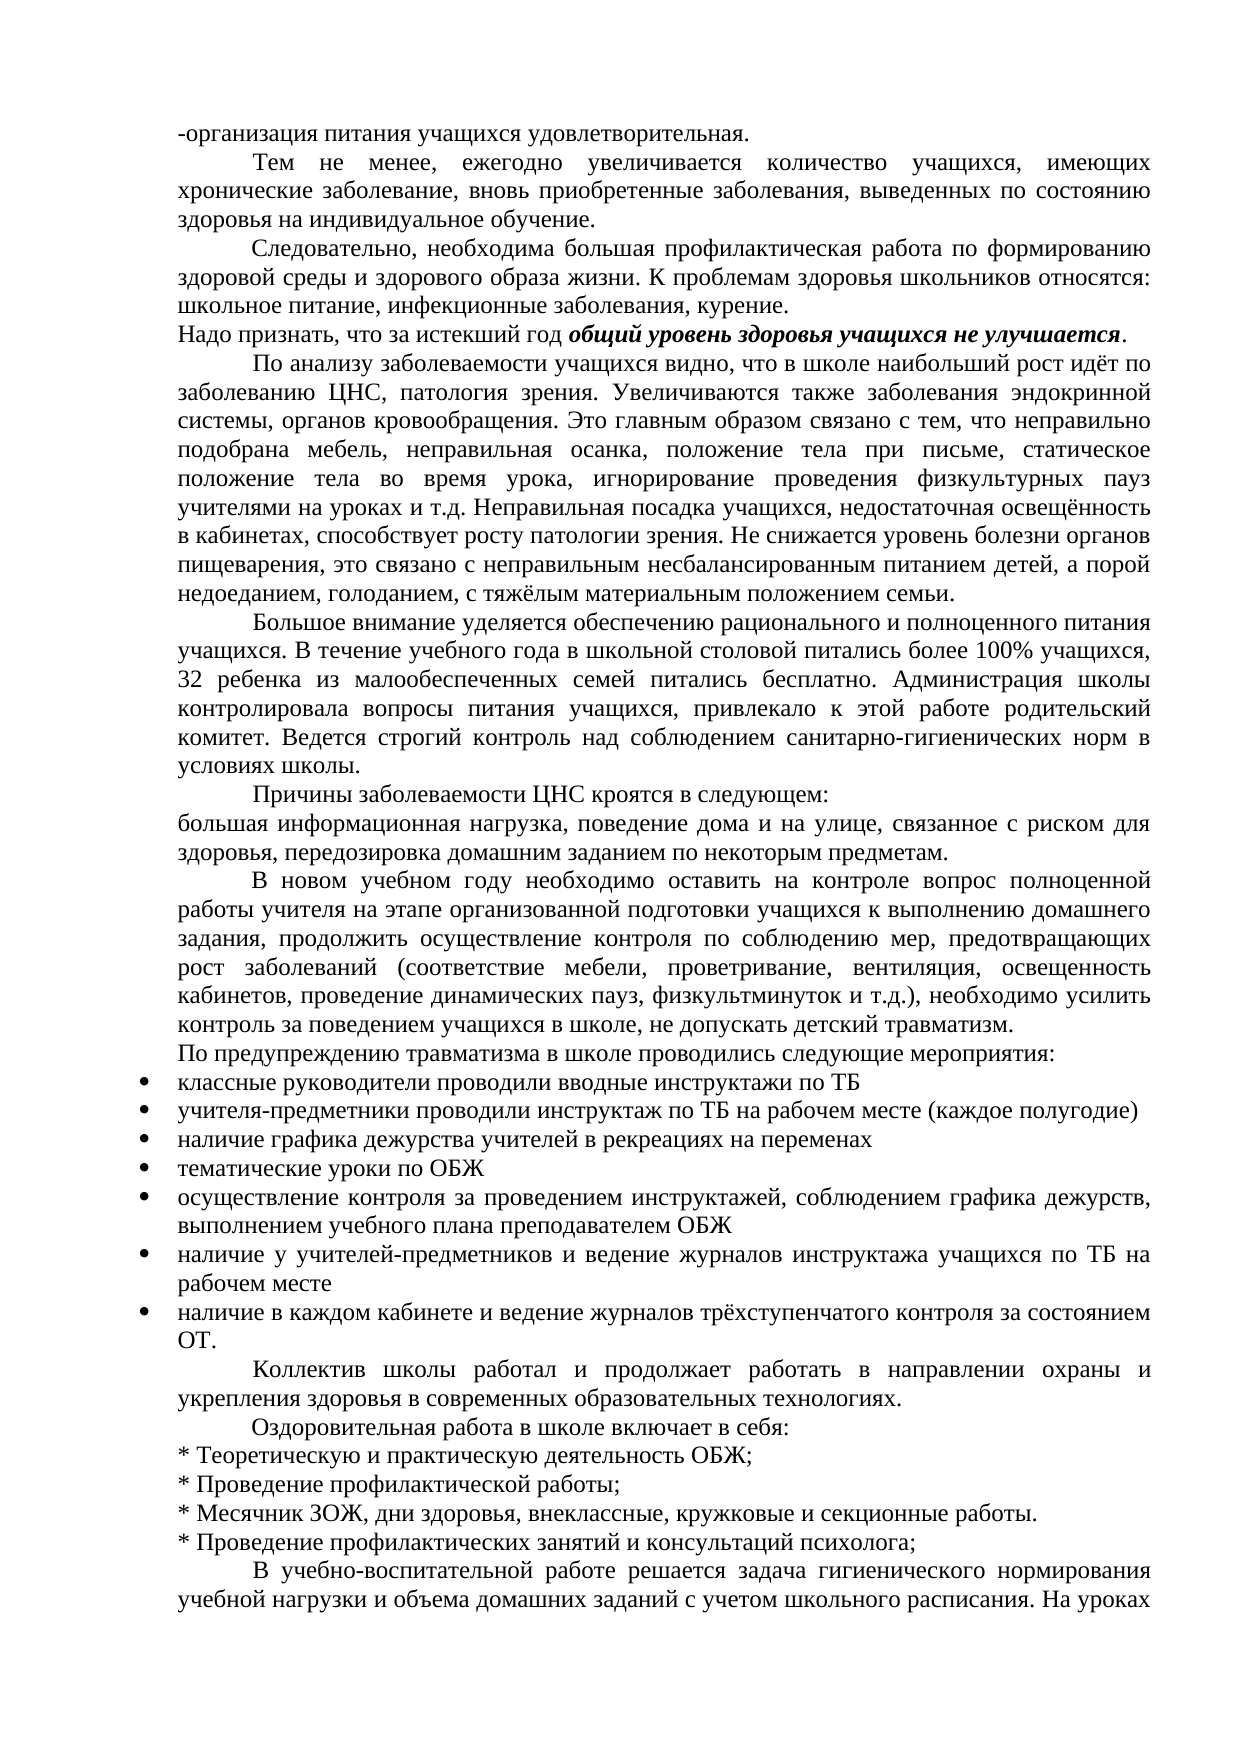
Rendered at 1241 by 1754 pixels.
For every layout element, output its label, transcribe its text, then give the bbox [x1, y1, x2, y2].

text Тем не менее, ежегодно увеличивается количество учащихся, имеющих хронические заболевание, вновь приобретенные заболевания, выведенных по состоянию здоровья на индивидуальное обучение. [177, 147, 1152, 233]
text * Теоретическую и практическую деятельность ОБЖ; [177, 1441, 1152, 1469]
text Коллектив школы работал и продолжает работать в направлении охраны и укрепления здоровья в современных образовательных технологиях. [177, 1354, 1152, 1412]
list классные руководители проводили вводные инструктажи по ТБ [140, 1067, 1152, 1096]
text По предупреждению травматизма в школе проводились следующие мероприятия: [177, 1038, 1152, 1067]
text * Месячник ЗОЖ, дни здоровья, внеклассные, кружковые и секционные работы. [177, 1498, 1152, 1527]
list учителя-предметники проводили инструктаж по ТБ на рабочем месте (каждое полугодие) [140, 1096, 1152, 1124]
text Причины заболеваемости ЦНС кроятся в следующем: [177, 779, 1152, 808]
text Оздоровительная работа в школе включает в себя: [177, 1412, 1152, 1441]
text большая информационная нагрузка, поведение дома и на улице, связанное с риском для здоровья, передозировка домашним заданием по некоторым предметам. [177, 808, 1152, 866]
text По анализу заболеваемости учащихся видно, что в школе наибольший рост идёт по заболеванию ЦНС, патология зрения. Увеличиваются также заболевания эндокринной системы, органов кровообращения. Это главным образом связано с тем, что неправильно подобрана мебель, неправильная осанка, положение тела при письме, статическое положение тела во время урока, игнорирование проведения физкультурных пауз учителями на уроках и т.д. Неправильная посадка учащихся, недостаточная освещённость в кабинетах, способствует росту патологии зрения. Не снижается уровень болезни органов пищеварения, это связано с неправильным несбалансированным питанием детей, а порой недоеданием, голоданием, с тяжёлым материальным положением семьи. [177, 348, 1152, 607]
list наличие графика дежурства учителей в рекреациях на переменах [140, 1124, 1152, 1153]
list наличие у учителей-предметников и ведение журналов инструктажа учащихся по ТБ на рабочем месте [140, 1239, 1152, 1297]
list осуществление контроля за проведением инструктажей, соблюдением графика дежурств, выполнением учебного плана преподавателем ОБЖ [140, 1182, 1152, 1239]
list наличие в каждом кабинете и ведение журналов трёхступенчатого контроля за состоянием ОТ. [140, 1297, 1152, 1354]
text Большое внимание уделяется обеспечению рационального и полноценного питания учащихся. В течение учебного года в школьной столовой питались более 100% учащихся, 32 ребенка из малообеспеченных семей питались бесплатно. Администрация школы контролировала вопросы питания учащихся, привлекало к этой работе родительский комитет. Ведется строгий контроль над соблюдением санитарно-гигиенических норм в условиях школы. [177, 607, 1152, 779]
text Надо признать, что за истекший год общий уровень здоровья учащихся не улучшается. [177, 319, 1152, 348]
text -организация питания учащихся удовлетворительная. [177, 118, 1152, 147]
text Следовательно, необходима большая профилактическая работа по формированию здоровой среды и здорового образа жизни. К проблемам здоровья школьников относятся: школьное питание, инфекционные заболевания, курение. [177, 233, 1152, 319]
text * Проведение профилактических занятий и консультаций психолога; [177, 1527, 1152, 1556]
text * Проведение профилактической работы; [177, 1469, 1152, 1498]
text В новом учебном году необходимо оставить на контроле вопрос полноценной работы учителя на этапе организованной подготовки учащихся к выполнению домашнего задания, продолжить осуществление контроля по соблюдению мер, предотвращающих рост заболеваний (соответствие мебели, проветривание, вентиляция, освещенность кабинетов, проведение динамических пауз, физкультминуток и т.д.), необходимо усилить контроль за поведением учащихся в школе, не допускать детский травматизм. [177, 866, 1152, 1038]
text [177, 1556, 1152, 1613]
list тематические уроки по ОБЖ [140, 1153, 1152, 1182]
